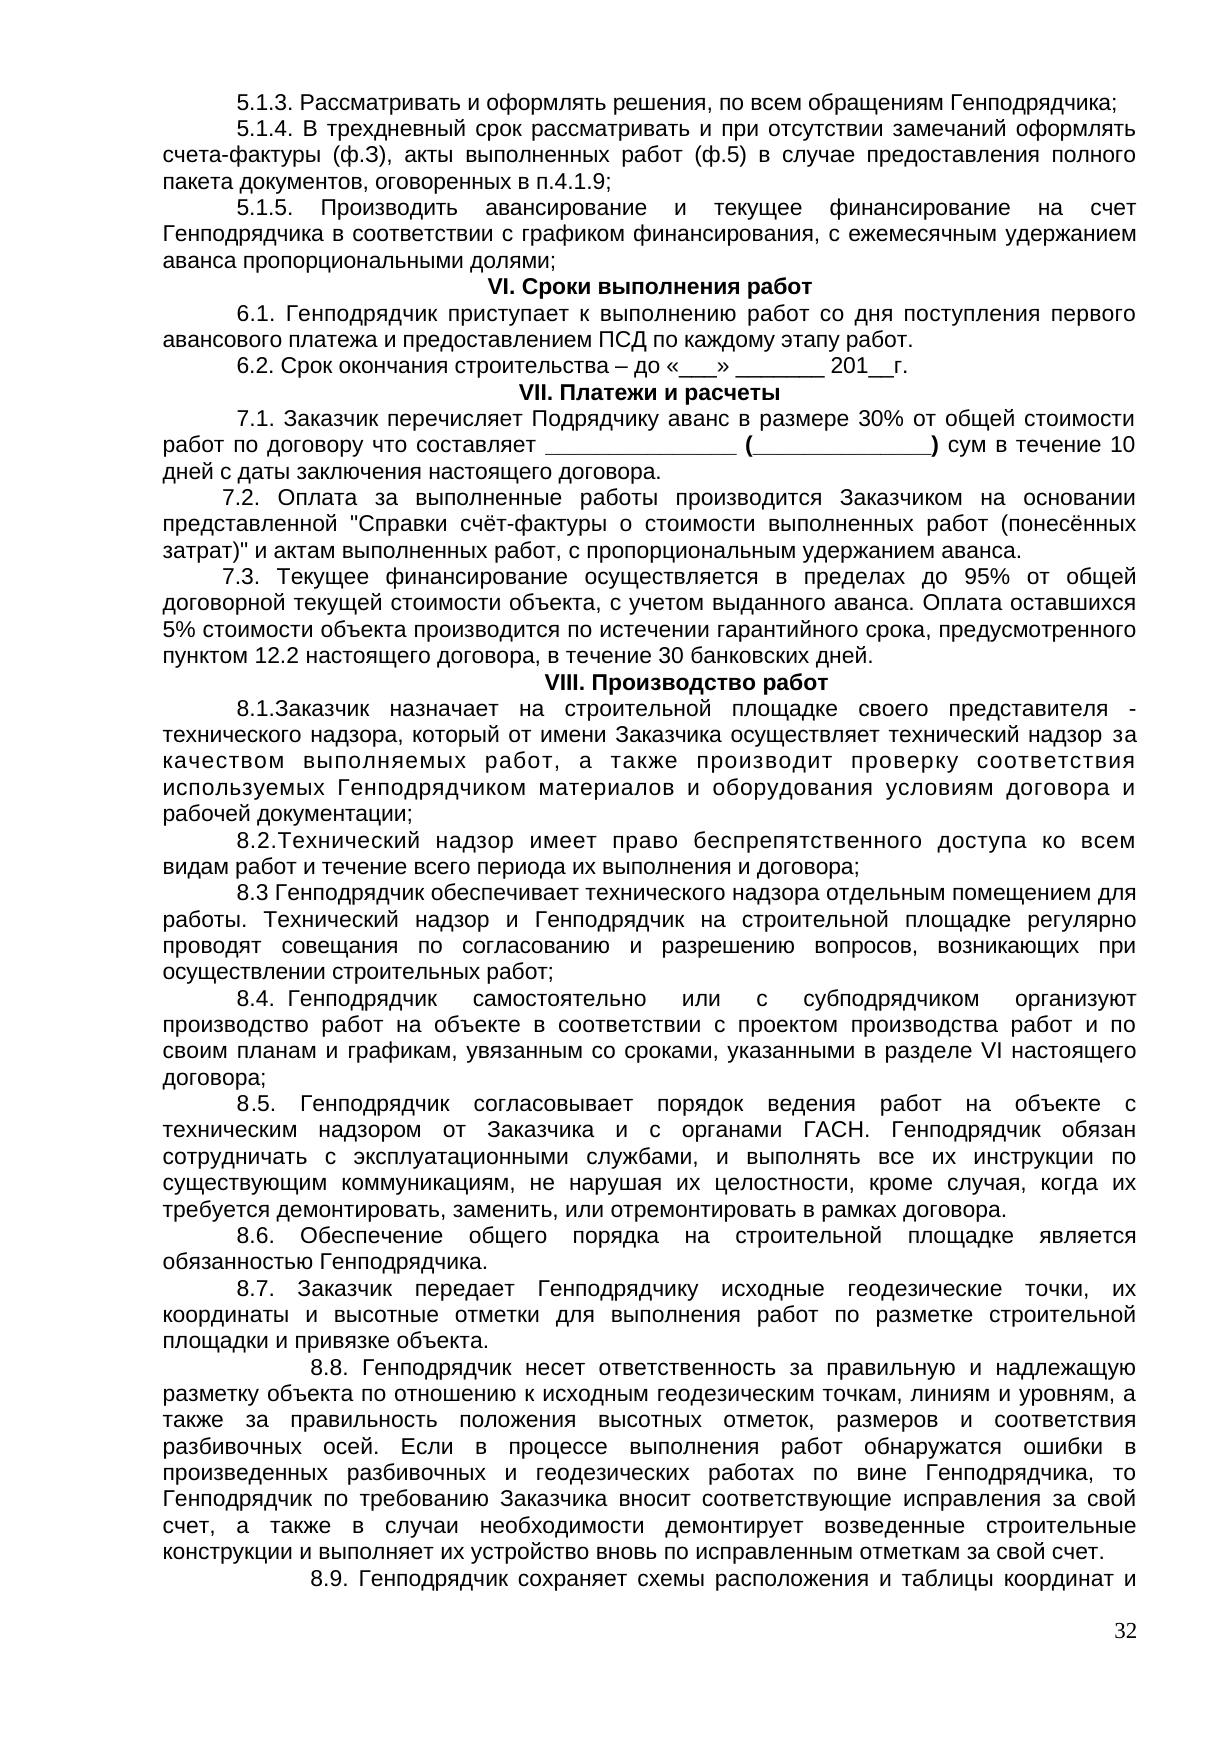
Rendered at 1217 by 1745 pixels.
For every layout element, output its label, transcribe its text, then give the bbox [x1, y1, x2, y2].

text 8.2.Технический надзор имеет право беспрепятственного доступа ко всем видам работ и течение всего периода их выполнения и договора; [162, 827, 1137, 879]
text 8.1.Заказчик назначает на строительной площадке своего представителя - технического надзора, который от имени Заказчика осуществляет технический надзор за качеством выполняемых работ, а также производит проверку соответствия используемых Генподрядчиком материалов и оборудования условиям договора и рабочей документации; [162, 695, 1137, 827]
text VIII. Производство работ [162, 668, 1137, 695]
text 5.1.5. Производить авансирование и текущее финансирование на счет Генподрядчика в соответствии с графиком финансирования, с ежемесячным удержанием аванса пропорциональными долями; [162, 194, 1137, 273]
text 8.8. Генподрядчик несет ответственность за правильную и надлежащую разметку объекта по отношению к исходным геодезическим точкам, линиям и уровням, а также за правильность положения высотных отметок, размеров и соответствия разбивочных осей. Если в процессе выполнения работ обнаружатся ошибки в произведенных разбивочных и геодезических работах по вине Генподрядчика, то Генподрядчик по требованию Заказчика вносит соответствующие исправления за свой счет, а также в случаи необходимости демонтирует возведенные строительные конструкции и выполняет их устройство вновь по исправленным отметкам за свой счет. [162, 1354, 1137, 1564]
text 5.1.4. В трехдневный срок рассматривать и при отсутствии замечаний оформлять счета-фактуры (ф.З), акты выполненных работ (ф.5) в случае предоставления полного пакета документов, оговоренных в п.4.1.9; [162, 115, 1137, 194]
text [162, 1564, 1137, 1591]
text 8.5. Генподрядчик согласовывает порядок ведения работ на объекте с техническим надзором от Заказчика и с органами ГАСН. Генподрядчик обязан сотрудничать с эксплуатационными службами, и выполнять все их инструкции по существующим коммуникациям, не нарушая их целостности, кроме случая, когда их требуется демонтировать, заменить, или отремонтировать в рамках договора. [162, 1090, 1137, 1222]
text 6.2. Срок окончания строительства – до «___» _______ 201__г. [162, 352, 1137, 378]
text VII. Платежи и расчеты [162, 378, 1137, 405]
text 7.3. Текущее финансирование осуществляется в пределах до 95% от общей договорной текущей стоимости объекта, с учетом выданного аванса. Оплата оставшихся 5% стоимости объекта производится по истечении гарантийного срока, предусмотренного пунктом 12.2 настоящего договора, в течение 30 банковских дней. [162, 563, 1137, 668]
text 6.1. Генподрядчик приступает к выполнению работ со дня поступления первого авансового платежа и предоставлением ПСД по каждому этапу работ. [162, 299, 1137, 352]
text 8.4. Генподрядчик самостоятельно или с субподрядчиком организуют производство работ на объекте в соответствии с проектом производства работ и по своим планам и графикам, увязанным со сроками, указанными в разделе VI настоящего договора; [162, 985, 1137, 1090]
text 5.1.3. Рассматривать и оформлять решения, по всем обращениям Генподрядчика; [162, 89, 1137, 115]
text VI. Сроки выполнения работ [162, 273, 1137, 299]
text 7.2. Оплата за выполненные работы производится Заказчиком на основании представленной "Справки счёт-фактуры о стоимости выполненных работ (понесённых затрат)" и актам выполненных работ, с пропорциональным удержанием аванса. [162, 484, 1137, 563]
text 8.6. Обеспечение общего порядка на строительной площадке является обязанностью Генподрядчика. [162, 1222, 1137, 1274]
text 8.7. Заказчик передает Генподрядчику исходные геодезические точки, их координаты и высотные отметки для выполнения работ по разметке строительной площадки и привязке объекта. [162, 1274, 1137, 1354]
text 7.1. Заказчик перечисляет Подрядчику аванс в размере 30% от общей стоимости работ по договору что составляет _______________ (______________) сум в течение 10 дней с даты заключения настоящего договора. [162, 405, 1136, 484]
text 8.3 Генподрядчик обеспечивает технического надзора отдельным помещением для работы. Технический надзор и Генподрядчик на строительной площадке регулярно проводят совещания по согласованию и разрешению вопросов, возникающих при осуществлении строительных работ; [162, 879, 1137, 985]
